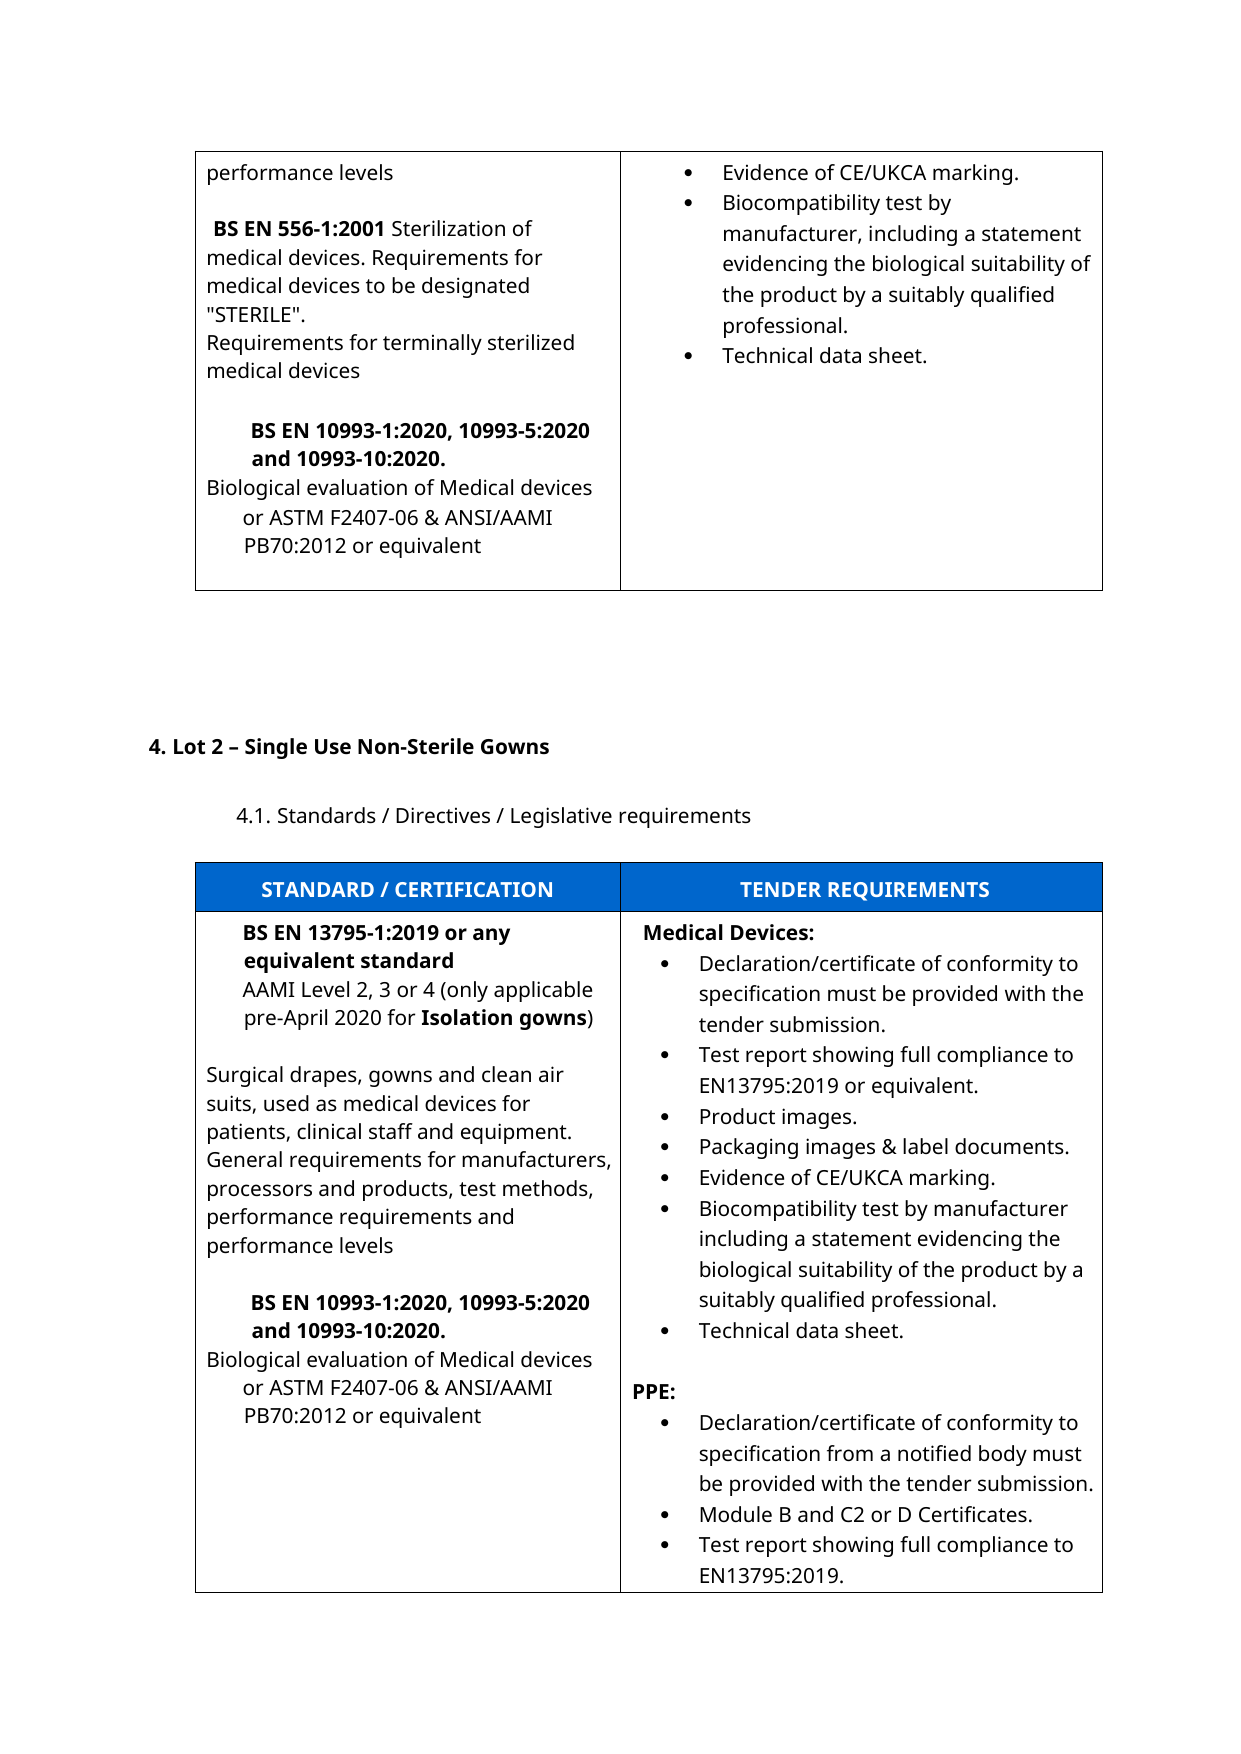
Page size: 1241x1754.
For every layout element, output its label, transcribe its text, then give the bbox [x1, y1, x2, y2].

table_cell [621, 152, 1102, 590]
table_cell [196, 912, 620, 1592]
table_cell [621, 912, 1102, 1592]
subtitle 4. Lot 2 – Single Use Non-Sterile Gowns [148, 732, 1090, 761]
table_header TENDER REQUIREMENTS [621, 863, 1102, 911]
table_header STANDARD / CERTIFICATION [196, 863, 620, 911]
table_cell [196, 152, 620, 590]
text 4.1. Standards / Directives / Legislative requirements [150, 801, 752, 829]
